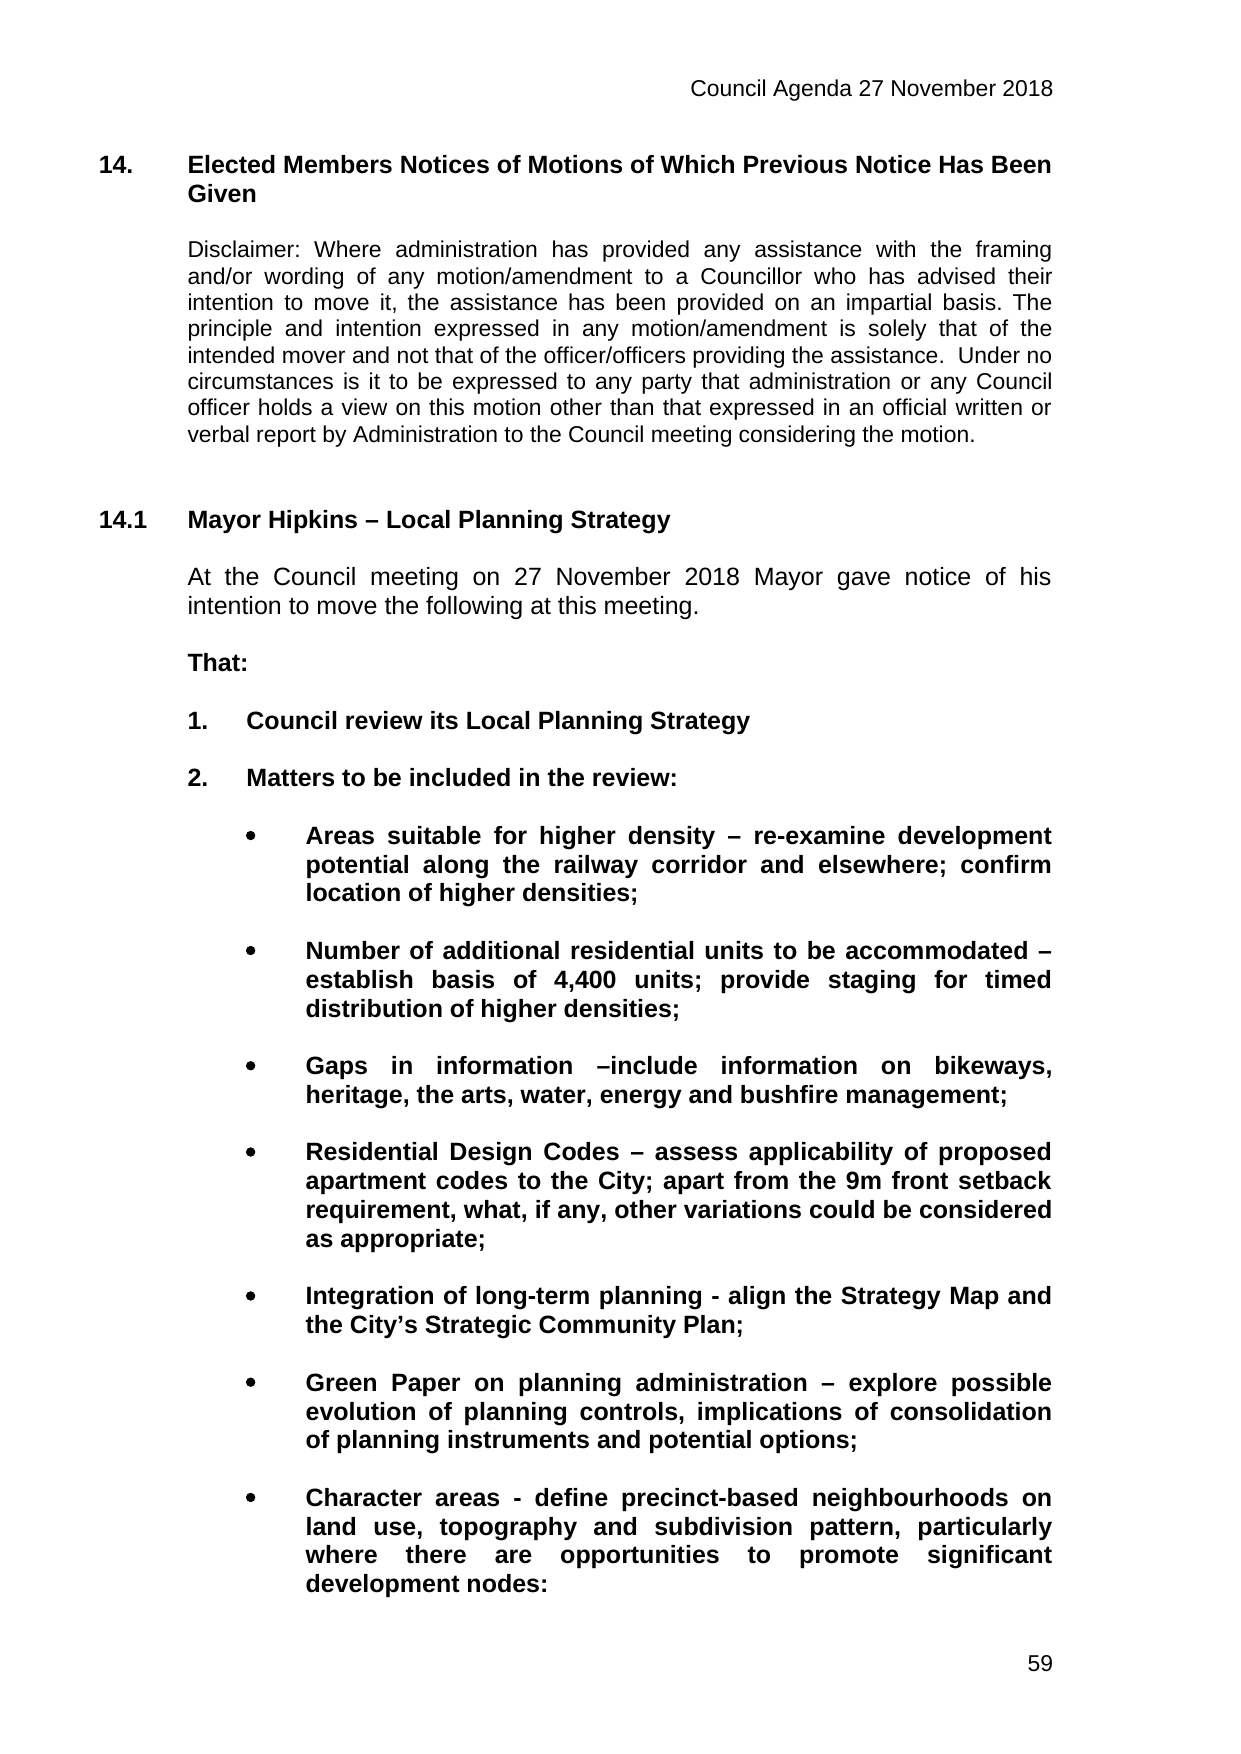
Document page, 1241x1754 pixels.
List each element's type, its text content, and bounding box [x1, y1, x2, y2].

list Green Paper on planning administration – explore possible evolution of planning controls, implications of consolidation of planning instruments and potential options; [246, 1368, 1053, 1454]
subtitle Elected Members Notices of Motions of Which Previous Notice Has Been Given [98, 150, 1053, 207]
list Number of additional residential units to be accommodated – establish basis of 4,400 units; provide staging for timed distribution of higher densities; [246, 936, 1053, 1022]
text That: [187, 648, 1053, 677]
list Residential Design Codes – assess applicability of proposed apartment codes to the City; apart from the 9m front setback requirement, what, if any, other variations could be considered as appropriate; [246, 1137, 1053, 1252]
list Matters to be included in the review: [187, 763, 1053, 792]
list Character areas - define precinct-based neighbourhoods on land use, topography and subdivision pattern, particularly where there are opportunities to promote significant development nodes: [246, 1483, 1053, 1598]
list Council review its Local Planning Strategy [187, 706, 1053, 734]
list Integration of long-term planning - align the Strategy Map and the City’s Strategic Community Plan; [246, 1281, 1053, 1339]
list Areas suitable for higher density – re-examine development potential along the railway corridor and elsewhere; confirm location of higher densities; [246, 821, 1053, 907]
subtitle Mayor Hipkins – Local Planning Strategy [98, 504, 1053, 533]
text Disclaimer: Where administration has provided any assistance with the framing and/or wording of any motion/amendment to a Councillor who has advised their intention to move it, the assistance has been provided on an impartial basis. The principle and intention expressed in any motion/amendment is solely that of the intended mover and not that of the officer/officers providing the assistance. Under no circumstances is it to be expressed to any party that administration or any Council officer holds a view on this motion other than that expressed in an official written or verbal report by Administration to the Council meeting considering the motion. [187, 236, 1053, 447]
list Gaps in information –include information on bikeways, heritage, the arts, water, energy and bushfire management; [246, 1051, 1053, 1109]
text At the Council meeting on 27 November 2018 Mayor gave notice of his intention to move the following at this meeting. [187, 562, 1053, 619]
